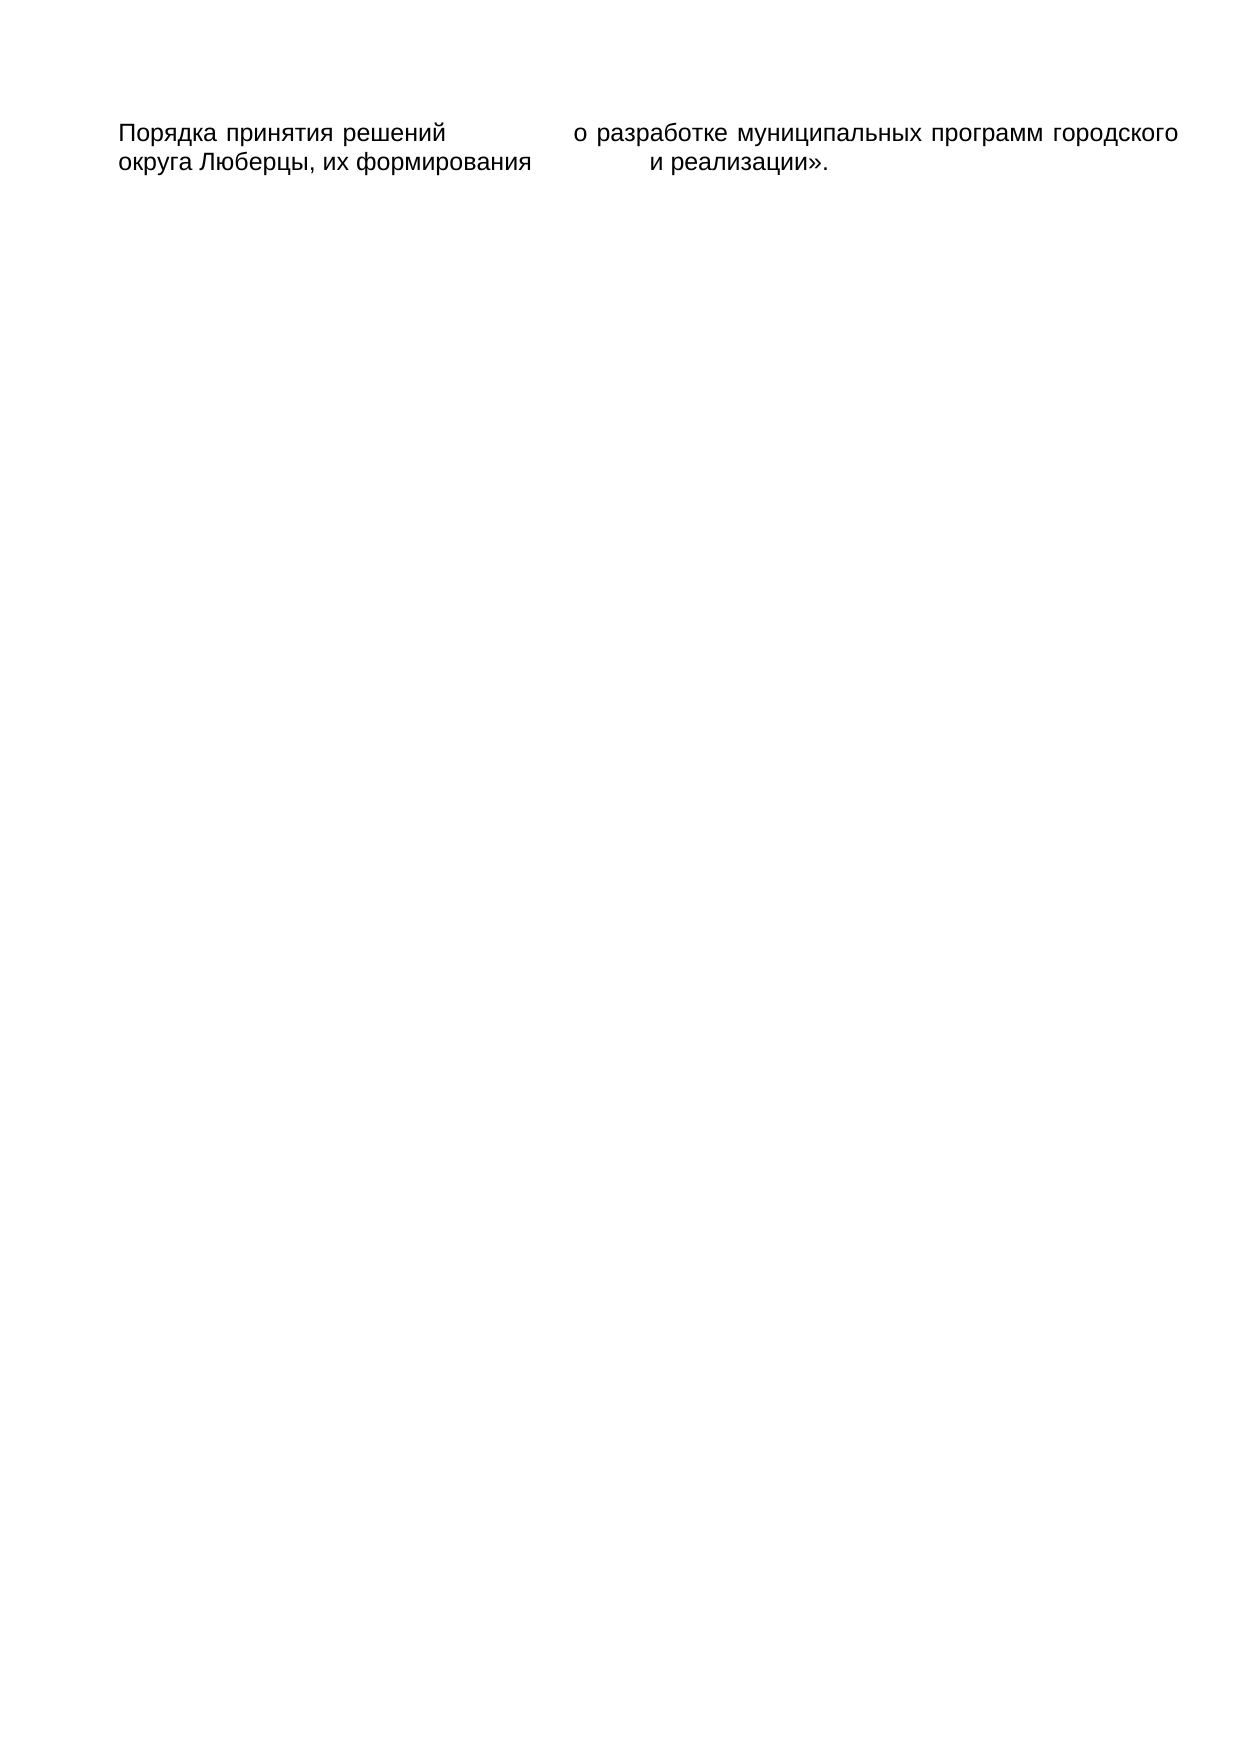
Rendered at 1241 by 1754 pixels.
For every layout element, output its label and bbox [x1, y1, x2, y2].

text [118, 118, 1181, 176]
